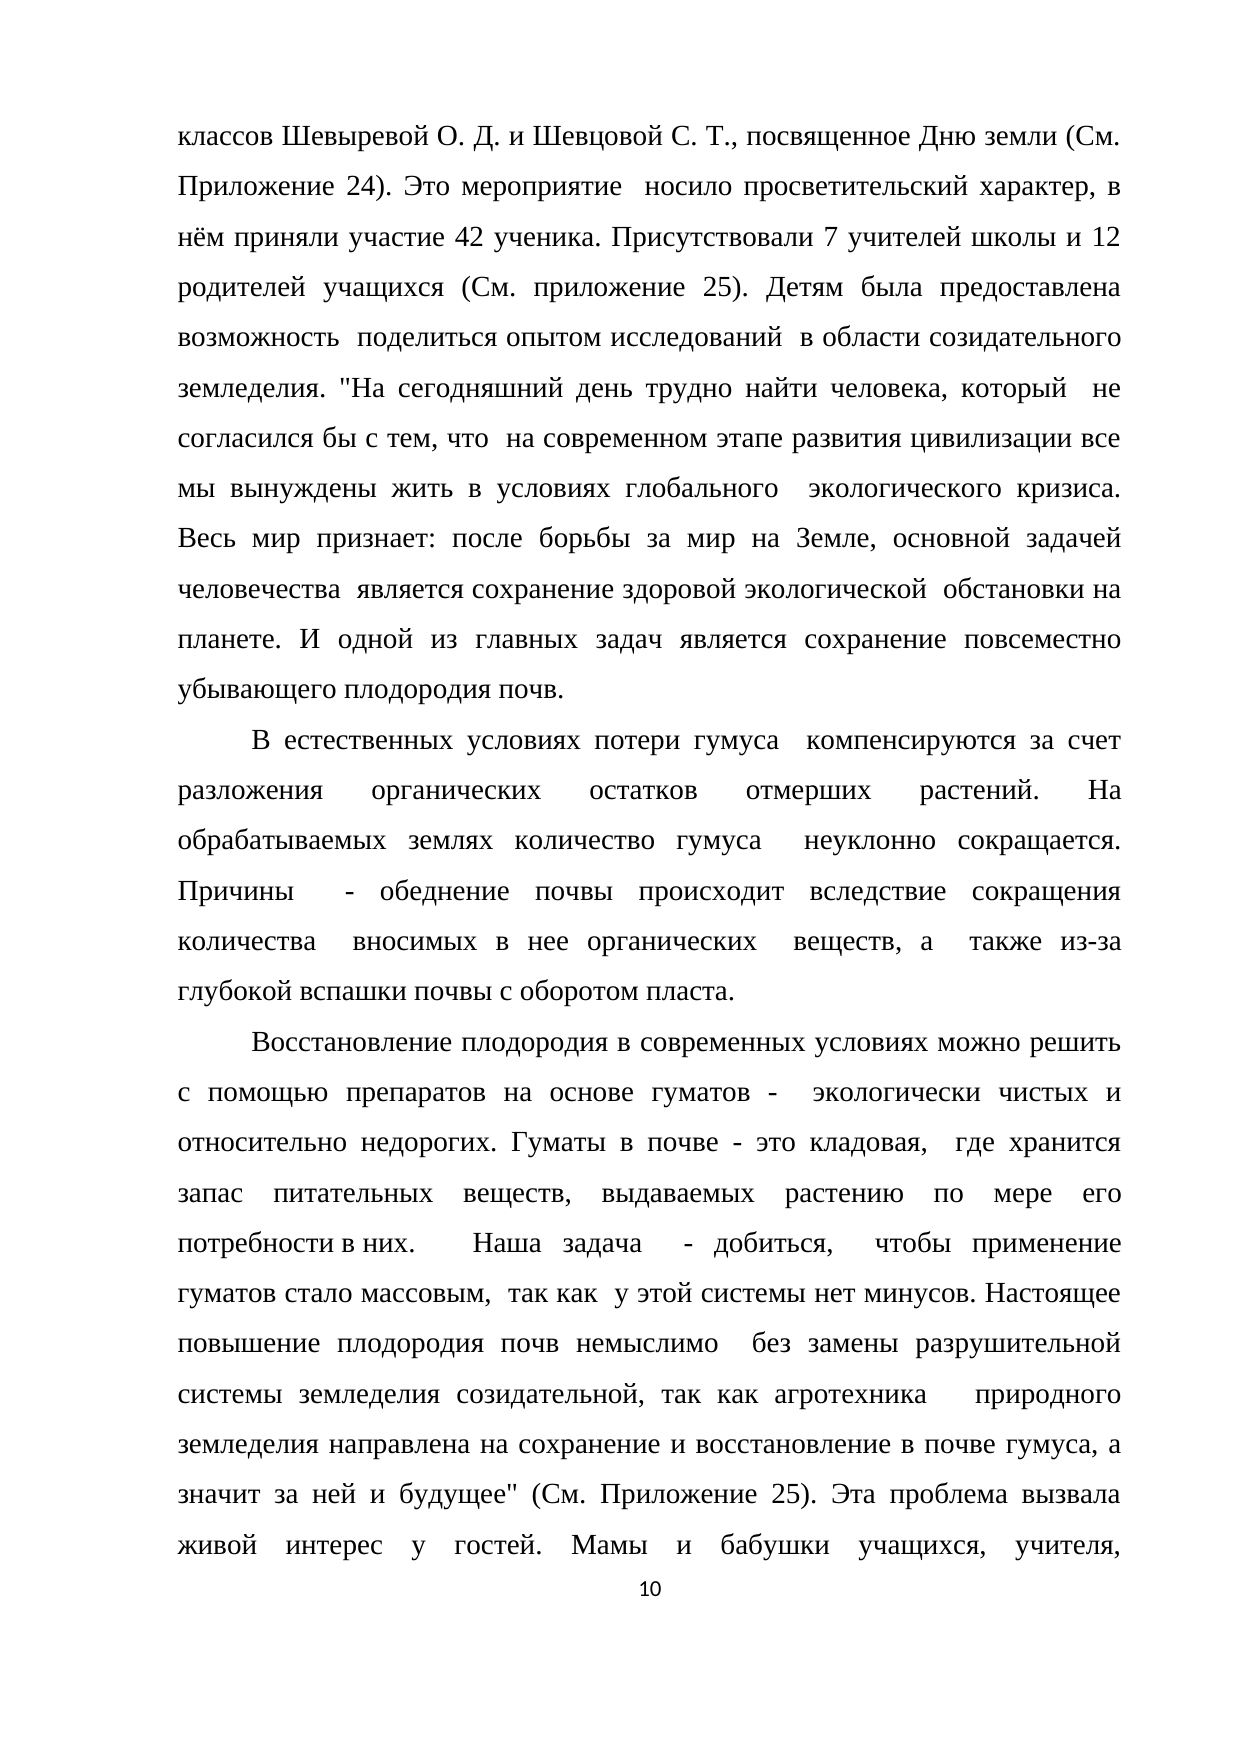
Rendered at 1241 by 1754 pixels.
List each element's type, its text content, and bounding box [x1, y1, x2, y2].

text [177, 118, 1122, 705]
text В естественных условиях потери гумуса компенсируются за счет разложения органических остатков отмерших растений. На обрабатываемых землях количество гумуса неуклонно сокращается. Причины - обеднение почвы происходит вследствие сокращения количества вносимых в нее органических веществ, а также из-за глубокой вспашки почвы с оборотом пласта. [177, 722, 1122, 1007]
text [177, 1024, 1122, 1560]
